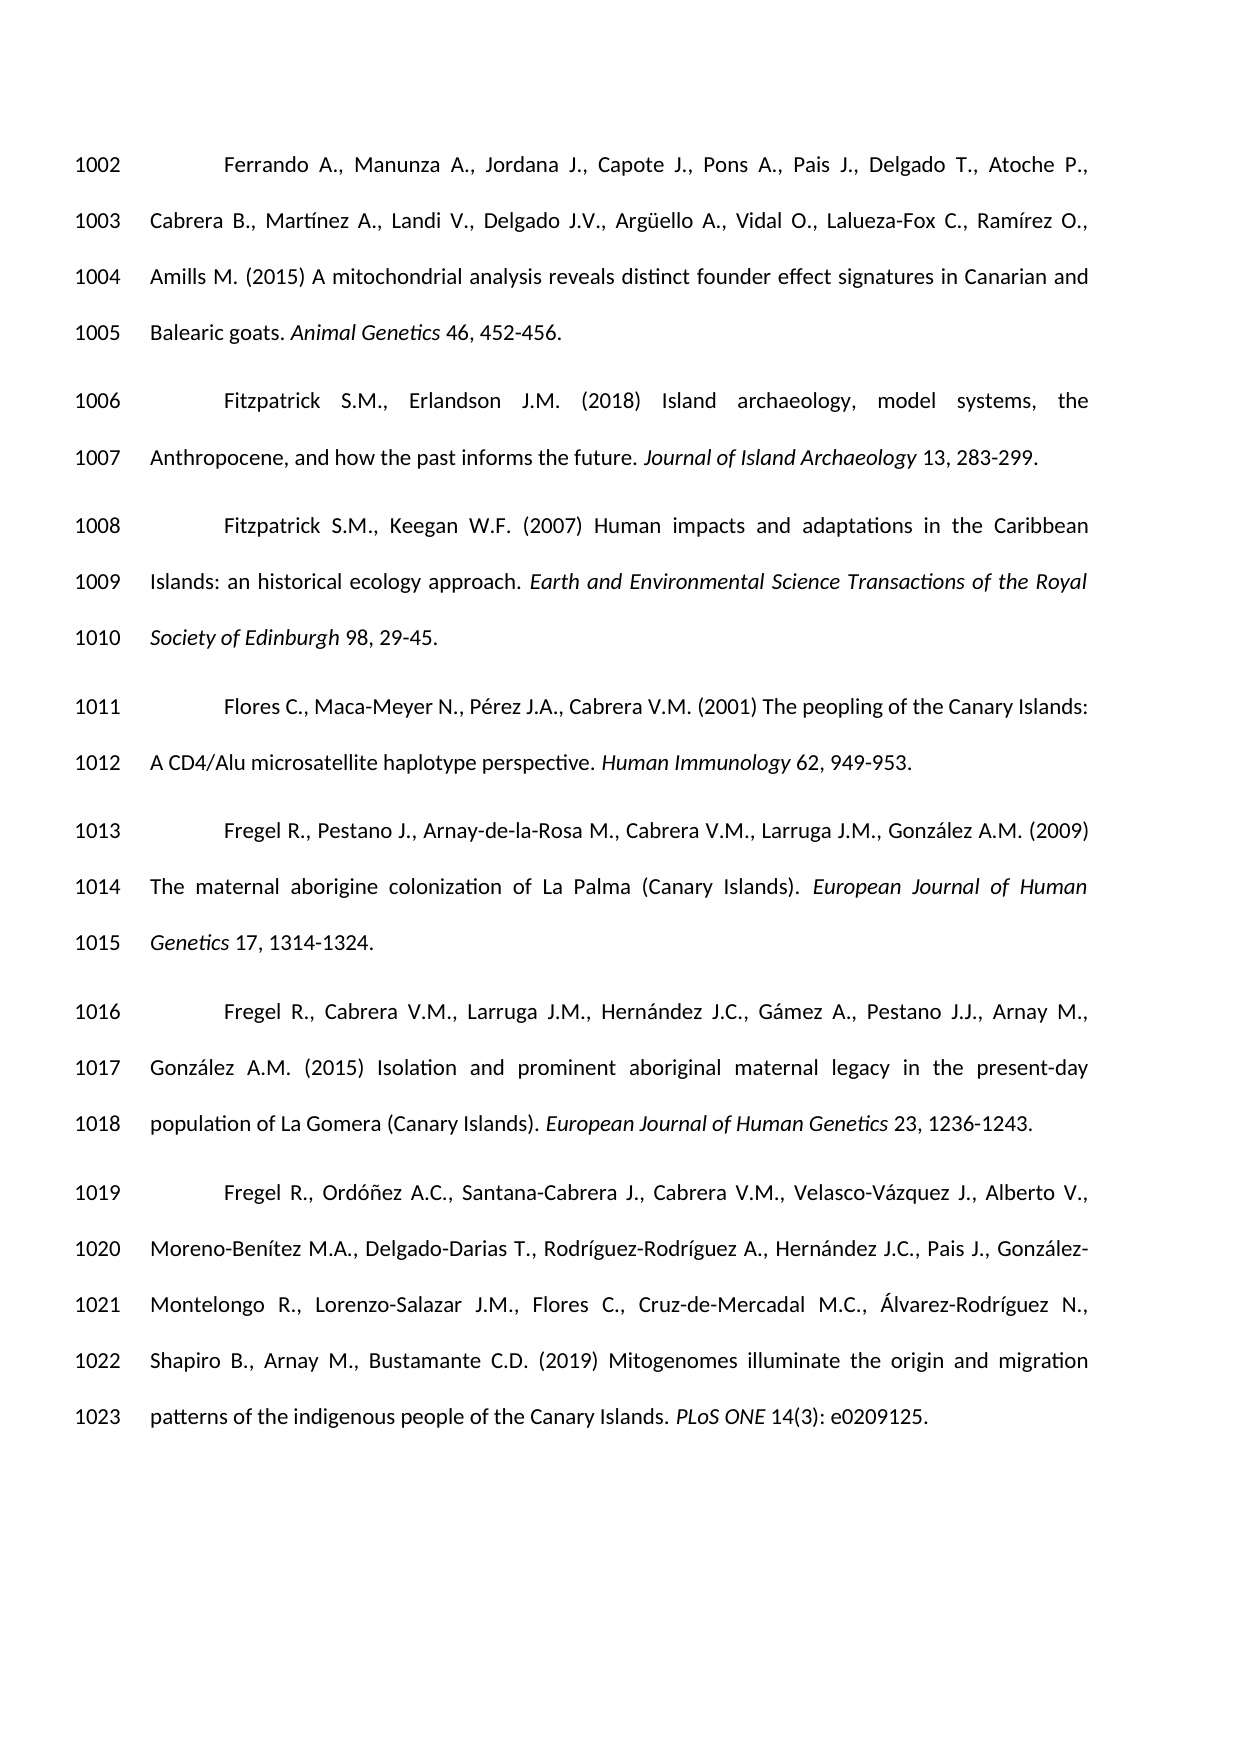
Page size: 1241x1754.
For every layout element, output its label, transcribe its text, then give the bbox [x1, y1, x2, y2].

text Flores C., Maca-Meyer N., Pérez J.A., Cabrera V.M. (2001) The peopling of the Canary Islands: A CD4/Alu microsatellite haplotype perspective. Human Immunology 62, 949-953. [150, 692, 1090, 776]
text Fitzpatrick S.M., Erlandson J.M. (2018) Island archaeology, model systems, the Anthropocene, and how the past informs the future. Journal of Island Archaeology 13, 283-299. [150, 387, 1090, 471]
text Ferrando A., Manunza A., Jordana J., Capote J., Pons A., Pais J., Delgado T., Atoche P., Cabrera B., Martínez A., Landi V., Delgado J.V., Argüello A., Vidal O., Lalueza-Fox C., Ramírez O., Amills M. (2015) A mitochondrial analysis reveals distinct founder effect signatures in Canarian and Balearic goats. Animal Genetics 46, 452-456. [150, 150, 1090, 346]
text Fregel R., Pestano J., Arnay-de-la-Rosa M., Cabrera V.M., Larruga J.M., González A.M. (2009) The maternal aborigine colonization of La Palma (Canary Islands). European Journal of Human Genetics 17, 1314-1324. [150, 816, 1090, 957]
text Fregel R., Ordóñez A.C., Santana-Cabrera J., Cabrera V.M., Velasco-Vázquez J., Alberto V., Moreno-Benítez M.A., Delgado-Darias T., Rodríguez-Rodríguez A., Hernández J.C., Pais J., González-Montelongo R., Lorenzo-Salazar J.M., Flores C., Cruz-de-Mercadal M.C., Álvarez-Rodríguez N., Shapiro B., Arnay M., Bustamante C.D. (2019) Mitogenomes illuminate the origin and migration patterns of the indigenous people of the Canary Islands. PLoS ONE 14(3): e0209125. [150, 1178, 1090, 1430]
text Fitzpatrick S.M., Keegan W.F. (2007) Human impacts and adaptations in the Caribbean Islands: an historical ecology approach. Earth and Environmental Science Transactions of the Royal Society of Edinburgh 98, 29-45. [150, 511, 1090, 651]
text Fregel R., Cabrera V.M., Larruga J.M., Hernández J.C., Gámez A., Pestano J.J., Arnay M., González A.M. (2015) Isolation and prominent aboriginal maternal legacy in the present-day population of La Gomera (Canary Islands). European Journal of Human Genetics 23, 1236-1243. [150, 997, 1090, 1137]
